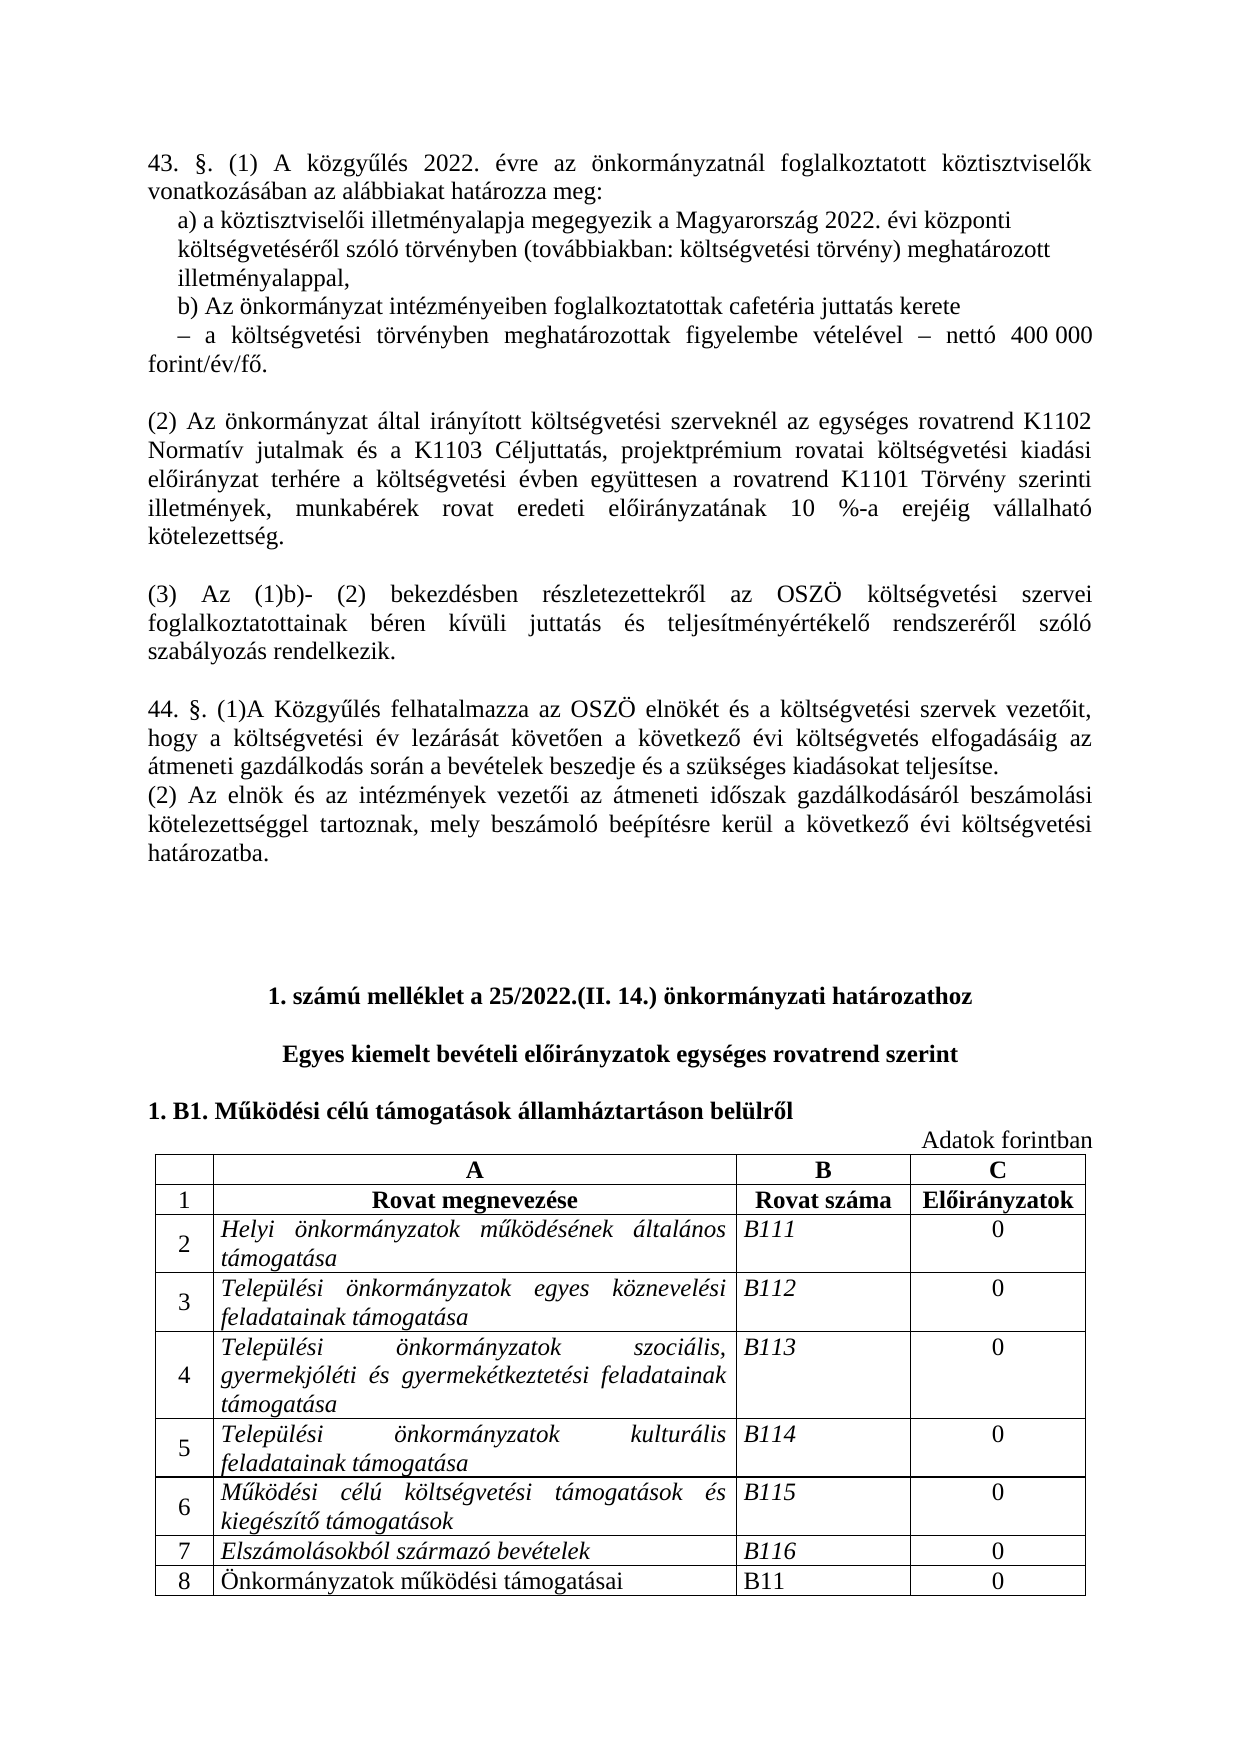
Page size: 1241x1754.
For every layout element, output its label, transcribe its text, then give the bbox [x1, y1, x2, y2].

text 1. B1. Működési célú támogatások államháztartáson belülről [148, 1096, 1093, 1125]
table_cell B115 [737, 1478, 910, 1535]
table_cell Önkormányzatok működési támogatásai [214, 1566, 736, 1594]
table_cell 2 [156, 1215, 213, 1272]
table_cell 0 [911, 1215, 1085, 1272]
table_cell Rovat megnevezése [214, 1185, 736, 1213]
table_cell B112 [737, 1273, 910, 1331]
table_cell 0 [911, 1273, 1085, 1331]
text Egyes kiemelt bevételi előirányzatok egységes rovatrend szerint [148, 1039, 1093, 1068]
text 44. §. (1)A Közgyűlés felhatalmazza az OSZÖ elnökét és a költségvetési szervek vezetőit, hogy a költségvetési év lezárását követően a következő évi költségvetés elfogadásáig az átmeneti gazdálkodás során a bevételek beszedje és a szükséges kiadásokat teljesítse. [148, 694, 1093, 780]
table_cell 5 [156, 1419, 213, 1476]
table_cell 0 [911, 1332, 1085, 1418]
table_cell B116 [737, 1536, 910, 1565]
text illetményalappal, [148, 263, 1093, 291]
table_cell Helyi önkormányzatok működésének általános támogatása [214, 1215, 736, 1272]
table_cell 1 [156, 1185, 213, 1213]
table_cell 8 [156, 1566, 213, 1594]
table_cell Működési célú költségvetési támogatások és kiegészítő támogatások [214, 1478, 736, 1535]
text a) a köztisztviselői illetményalapja megegyezik a Magyarország 2022. évi központi [148, 205, 1093, 234]
table_cell 3 [156, 1273, 213, 1331]
table_cell 0 [911, 1419, 1085, 1476]
table_header C [911, 1155, 1085, 1184]
table_cell 7 [156, 1536, 213, 1565]
text b) Az önkormányzat intézményeiben foglalkoztatottak cafetéria juttatás kerete [148, 291, 1093, 320]
table_cell 6 [156, 1478, 213, 1535]
text (3) Az (1)b)- (2) bekezdésben részletezettekről az OSZÖ költségvetési szervei foglalkoztatottainak béren kívüli juttatás és teljesítményértékelő rendszeréről szóló szabályozás rendelkezik. [148, 579, 1093, 665]
table_cell B114 [737, 1419, 910, 1476]
table_header B [737, 1155, 910, 1184]
table_cell 0 [911, 1478, 1085, 1535]
text – a költségvetési törvényben meghatározottak figyelembe vételével – nettó 400 000 forint/év/fő. [148, 320, 1093, 378]
table_cell Települési önkormányzatok kulturális feladatainak támogatása [214, 1419, 736, 1476]
text (2) Az elnök és az intézmények vezetői az átmeneti időszak gazdálkodásáról beszámolási kötelezettséggel tartoznak, mely beszámoló beépítésre kerül a következő évi költségvetési határozatba. [148, 780, 1093, 866]
text költségvetéséről szóló törvényben (továbbiakban: költségvetési törvény) meghatározott [148, 234, 1093, 263]
table_header [156, 1155, 213, 1184]
table_cell 0 [911, 1536, 1085, 1565]
text 1. számú melléklet a 25/2022.(II. 14.) önkormányzati határozathoz [148, 981, 1093, 1010]
table_cell Előirányzatok [911, 1185, 1085, 1213]
table_cell Elszámolásokból származó bevételek [214, 1536, 736, 1565]
table_cell 0 [911, 1566, 1085, 1594]
table_cell B111 [737, 1215, 910, 1272]
table_cell Települési önkormányzatok szociális, gyermekjóléti és gyermekétkeztetési feladatainak támogatása [214, 1332, 736, 1418]
text Adatok forintban [148, 1125, 1093, 1154]
table_cell B113 [737, 1332, 910, 1418]
table_cell Települési önkormányzatok egyes köznevelési feladatainak támogatása [214, 1273, 736, 1331]
table_header A [214, 1155, 736, 1184]
table_cell 4 [156, 1332, 213, 1418]
text (2) Az önkormányzat által irányított költségvetési szerveknél az egységes rovatrend K1102 Normatív jutalmak és a K1103 Céljuttatás, projektprémium rovatai költségvetési kiadási előirányzat terhére a költségvetési évben együttesen a rovatrend K1101 Törvény szerinti illetmények, munkabérek rovat eredeti előirányzatának 10 %-a erejéig vállalható kötelezettség. [148, 406, 1093, 550]
text 43. §. (1) A közgyűlés 2022. évre az önkormányzatnál foglalkoztatott köztisztviselők vonatkozásában az alábbiakat határozza meg: [148, 148, 1093, 205]
table_cell Rovat száma [737, 1185, 910, 1213]
table_cell B11 [737, 1566, 910, 1594]
